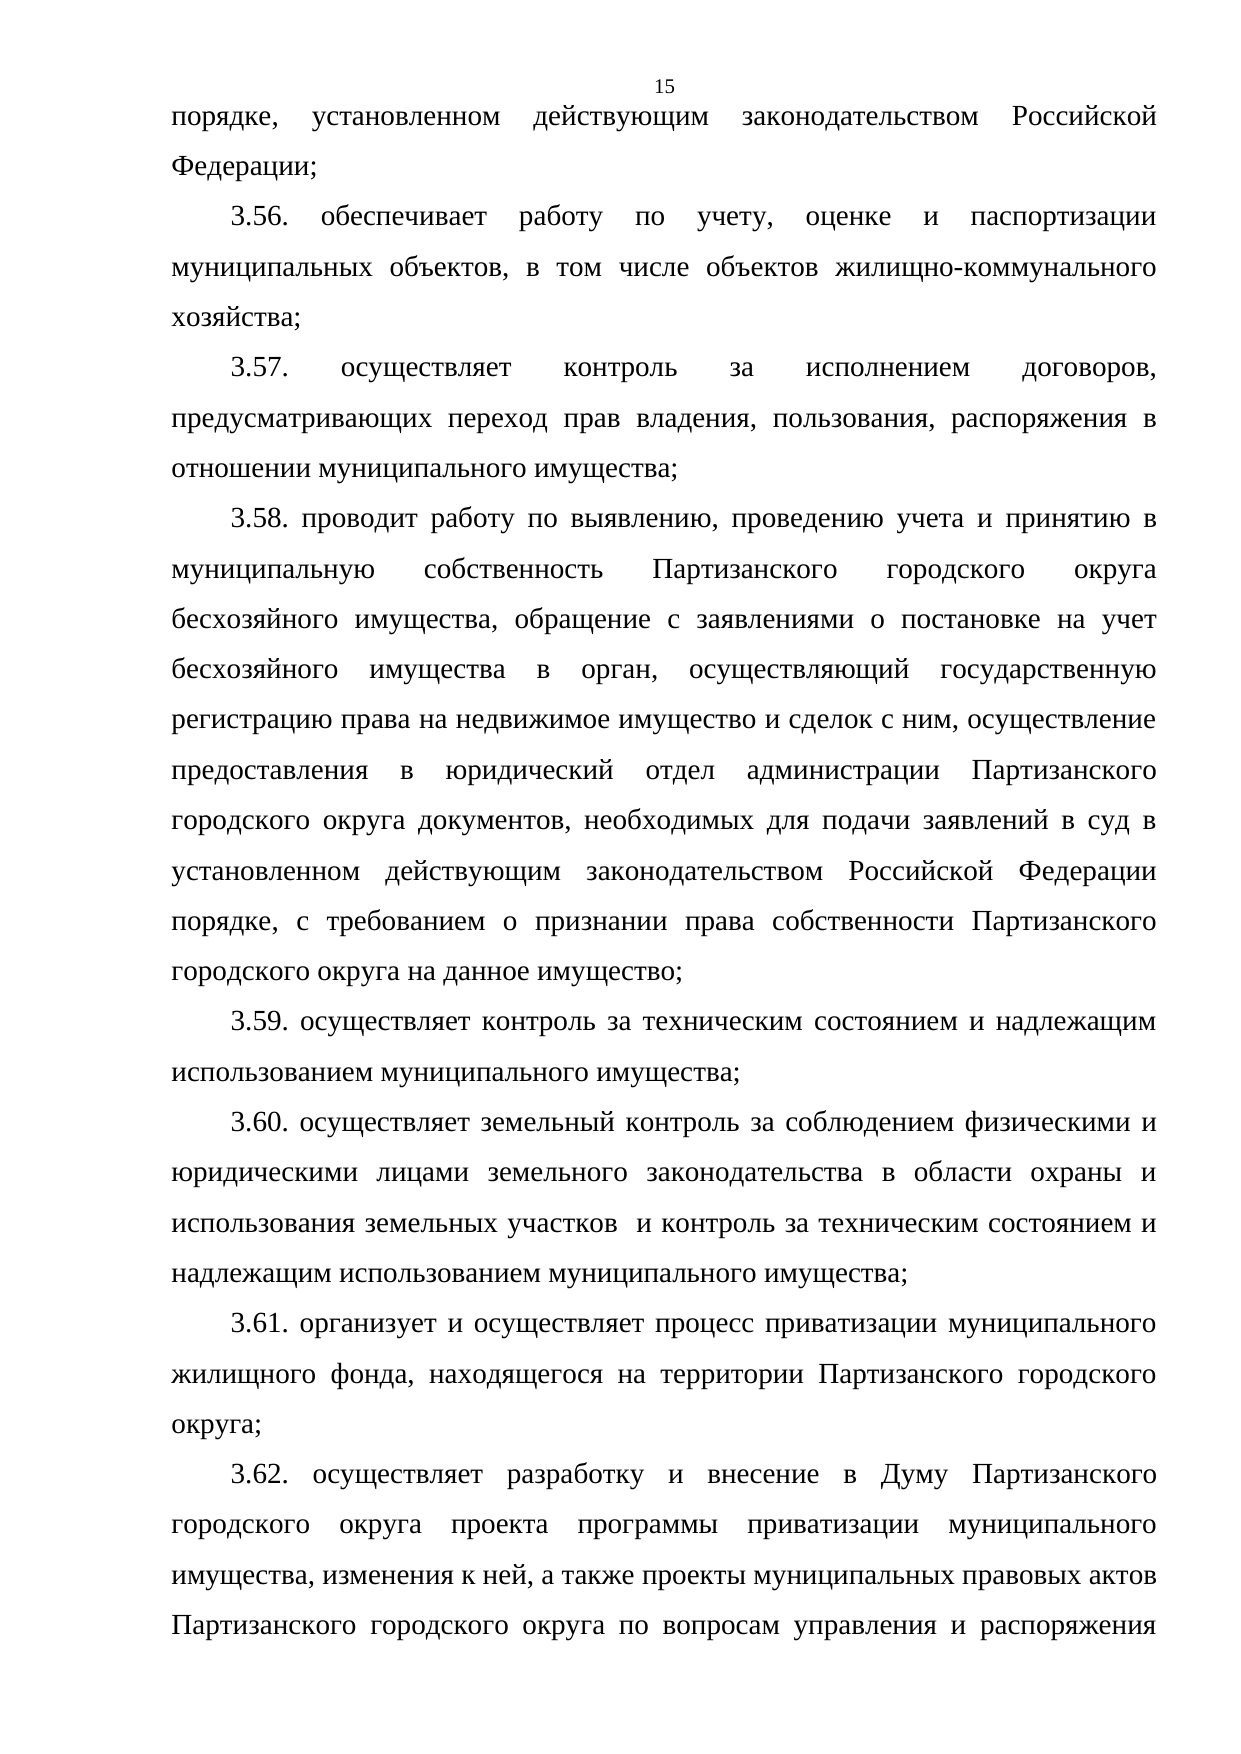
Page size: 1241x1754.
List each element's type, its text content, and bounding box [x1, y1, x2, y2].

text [171, 1456, 1157, 1641]
text 3.59. осуществляет контроль за техническим состоянием и надлежащим использованием муниципального имущества; [171, 1003, 1157, 1087]
text 3.58. проводит работу по выявлению, проведению учета и принятию в муниципальную собственность Партизанского городского округа бесхозяйного имущества, обращение с заявлениями о постановке на учет бесхозяйного имущества в орган, осуществляющий государственную регистрацию права на недвижимое имущество и сделок с ним, осуществление предоставления в юридический отдел администрации Партизанского городского округа документов, необходимых для подачи заявлений в суд в установленном действующим законодательством Российской Федерации порядке, с требованием о признании права собственности Партизанского городского округа на данное имущество; [171, 500, 1157, 987]
text 3.57. осуществляет контроль за исполнением договоров, предусматривающих переход прав владения, пользования, распоряжения в отношении муниципального имущества; [171, 349, 1157, 484]
text 3.60. осуществляет земельный контроль за соблюдением физическими и юридическими лицами земельного законодательства в области охраны и использования земельных участков и контроль за техническим состоянием и надлежащим использованием муниципального имущества; [171, 1104, 1157, 1289]
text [171, 98, 1157, 182]
text 3.61. организует и осуществляет процесс приватизации муниципального жилищного фонда, находящегося на территории Партизанского городского округа; [171, 1305, 1157, 1439]
text 3.56. обеспечивает работу по учету, оценке и паспортизации муниципальных объектов, в том числе объектов жилищно-коммунального хозяйства; [171, 198, 1157, 333]
